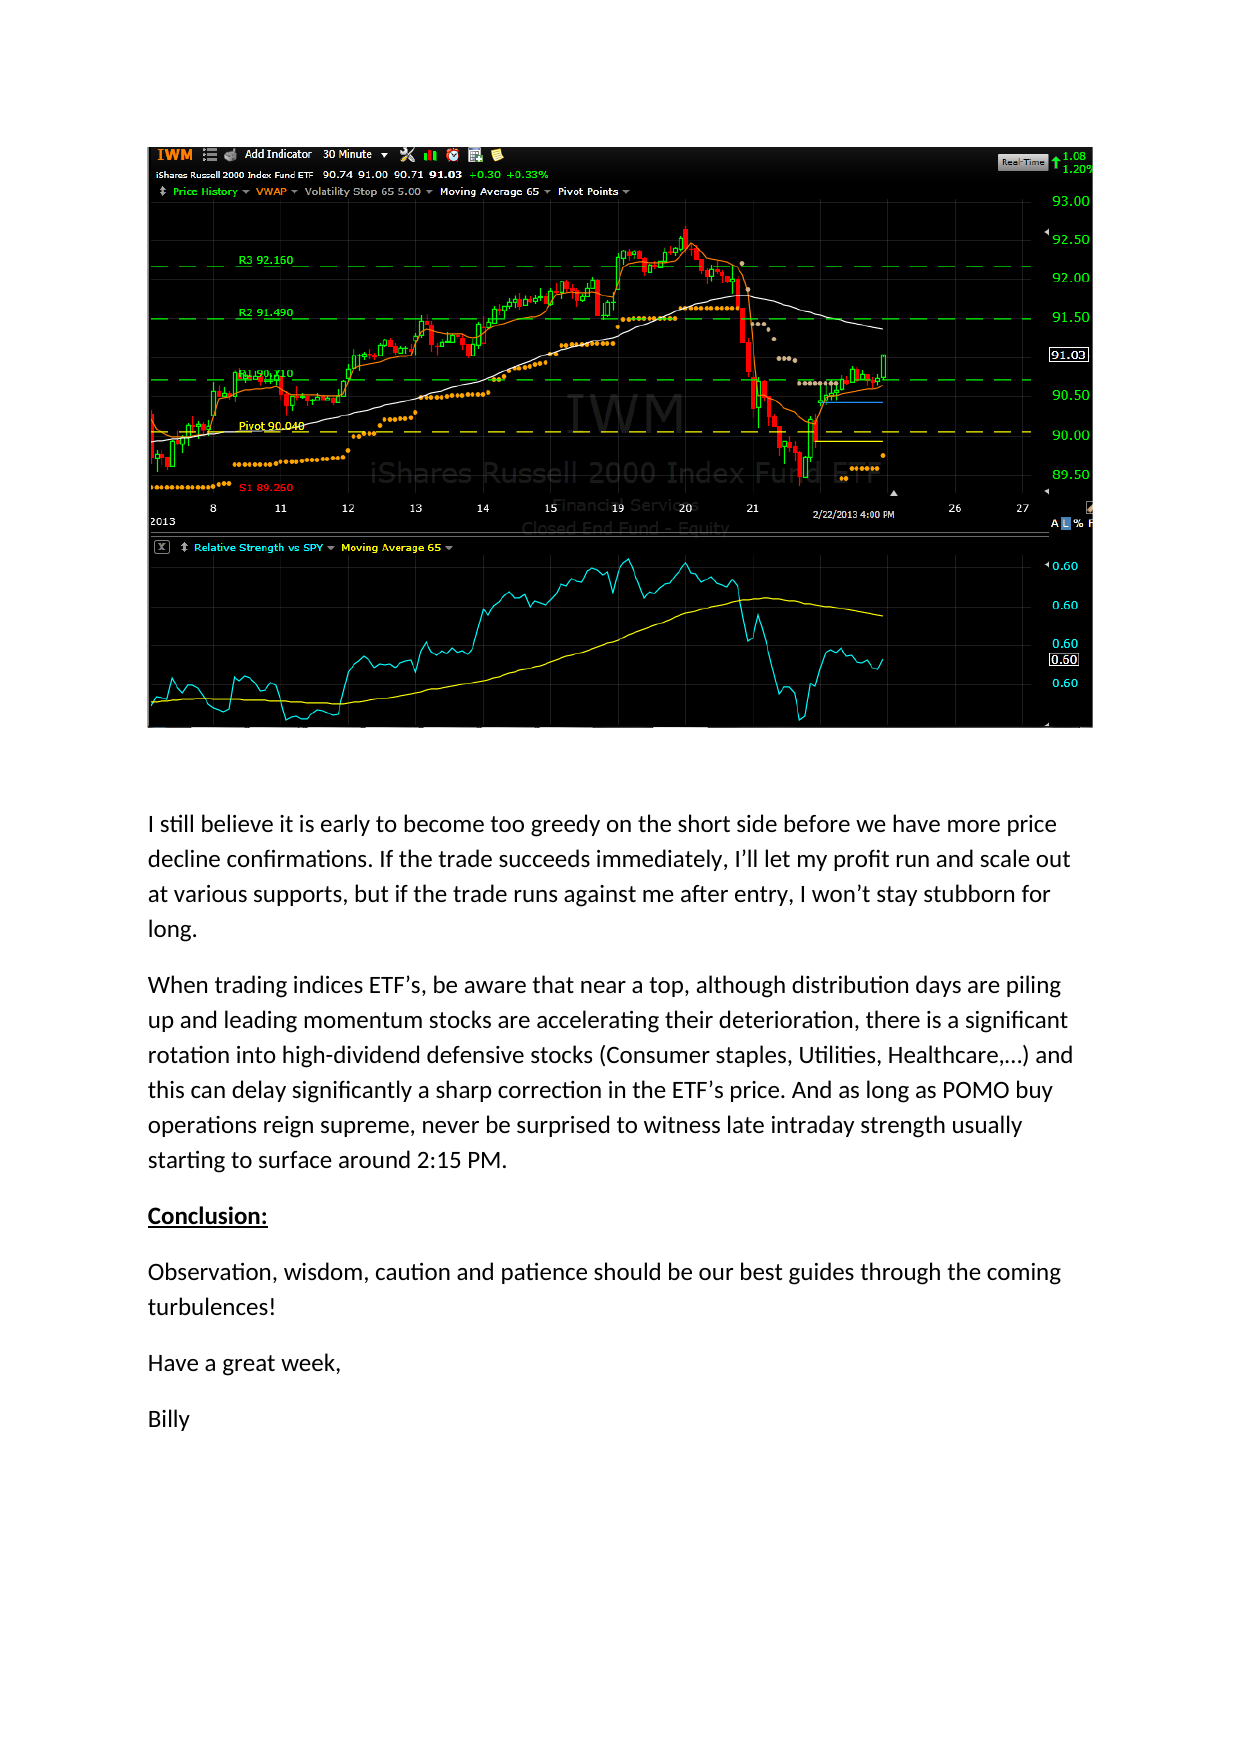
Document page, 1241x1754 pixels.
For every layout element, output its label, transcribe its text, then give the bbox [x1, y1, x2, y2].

text Conclusion: [148, 1200, 1093, 1231]
text Billy [148, 1403, 1093, 1433]
text When trading indices ETF’s, be aware that near a top, although distribution days are piling up and leading momentum stocks are accelerating their deterioration, there is a significant rotation into high-dividend defensive stocks (Consumer staples, Utilities, Healthcare,…) and this can delay significantly a sharp correction in the ETF’s price. And as long as POMO buy operations reign supreme, never be surprised to witness late intraday strength usually starting to surface around 2:15 PM. [148, 969, 1093, 1175]
picture [147, 147, 1093, 728]
text Have a great week, [148, 1347, 1093, 1377]
text I still believe it is early to become too greedy on the short side before we have more price decline confirmations. If the trade succeeds immediately, I’ll let my profit run and scale out at various supports, but if the trade runs against me after entry, I won’t stay stubborn for long. [148, 808, 1093, 944]
text Observation, wisdom, caution and patience should be our best guides through the coming turbulences! [148, 1256, 1093, 1322]
